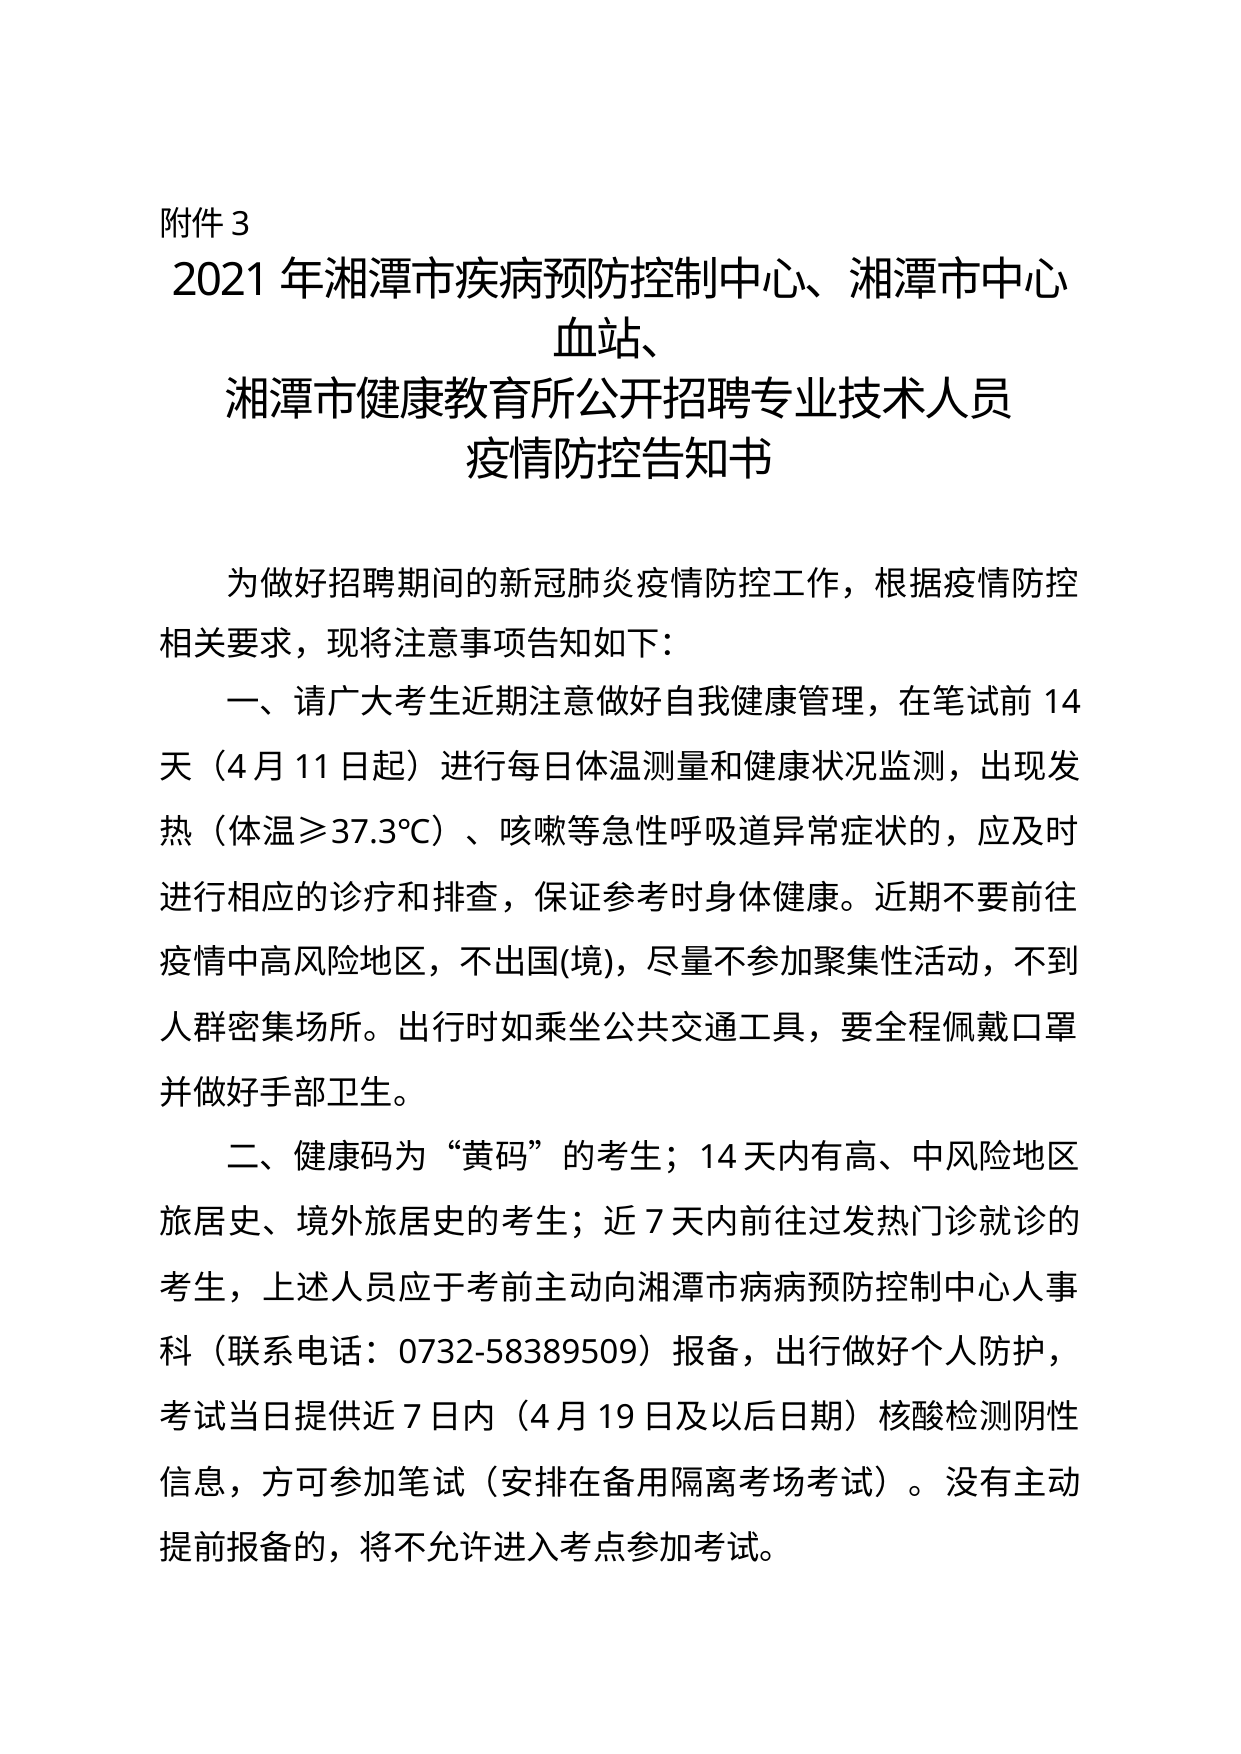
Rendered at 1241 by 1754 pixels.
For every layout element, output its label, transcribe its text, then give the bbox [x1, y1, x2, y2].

text 为做好招聘期间的新冠肺炎疫情防控工作，根据疫情防控相关要求，现将注意事项告知如下： [159, 547, 1081, 667]
text 疫情防控告知书 [159, 427, 1081, 487]
text 湘潭市健康教育所公开招聘专业技术人员 [159, 367, 1081, 427]
text 2021年湘潭市疾病预防控制中心、湘潭市中心血站、 [159, 247, 1081, 367]
text 附件3 [159, 187, 1081, 247]
text 二、健康码为“黄码”的考生；14天内有高、中风险地区旅居史、境外旅居史的考生；近7天内前往过发热门诊就诊的考生，上述人员应于考前主动向湘潭市病病预防控制中心人事科（联系电话：0732-58389509）报备，出行做好个人防护，考试当日提供近7日内（4月19日及以后日期）核酸检测阴性信息，方可参加笔试（安排在备用隔离考场考试）。没有主动提前报备的，将不允许进入考点参加考试。 [159, 1122, 1081, 1577]
text 一、请广大考生近期注意做好自我健康管理，在笔试前14天（4月11日起）进行每日体温测量和健康状况监测，出现发热（体温≥37.3℃）、咳嗽等急性呼吸道异常症状的，应及时进行相应的诊疗和排查，保证参考时身体健康。近期不要前往疫情中高风险地区，不出国(境)，尽量不参加聚集性活动，不到人群密集场所。出行时如乘坐公共交通工具，要全程佩戴口罩并做好手部卫生。 [159, 667, 1081, 1122]
